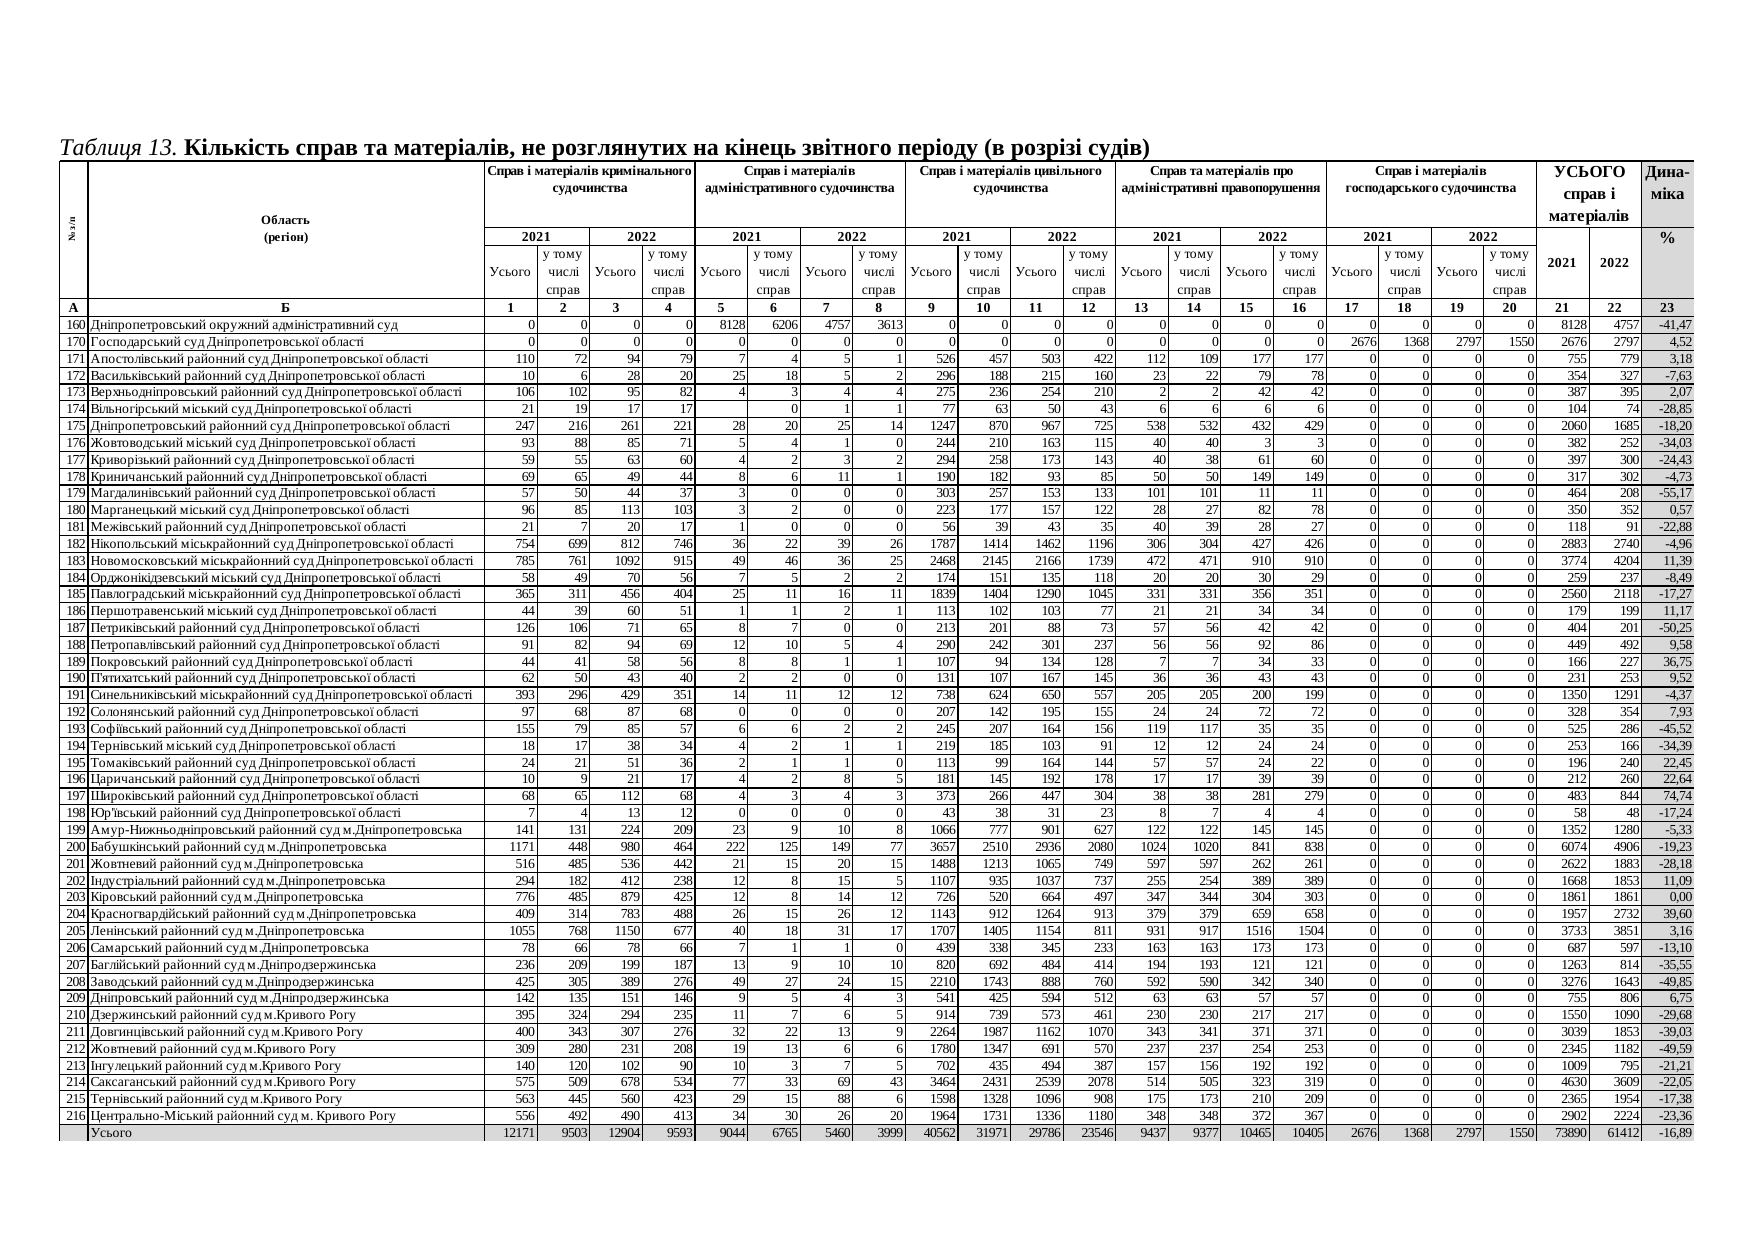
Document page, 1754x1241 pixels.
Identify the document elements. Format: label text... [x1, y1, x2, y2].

text Таблиця 13. Кількість справ та матеріалів, не розглянутих на кінець звітного періоду (в розрізі судів) [59, 133, 1695, 161]
